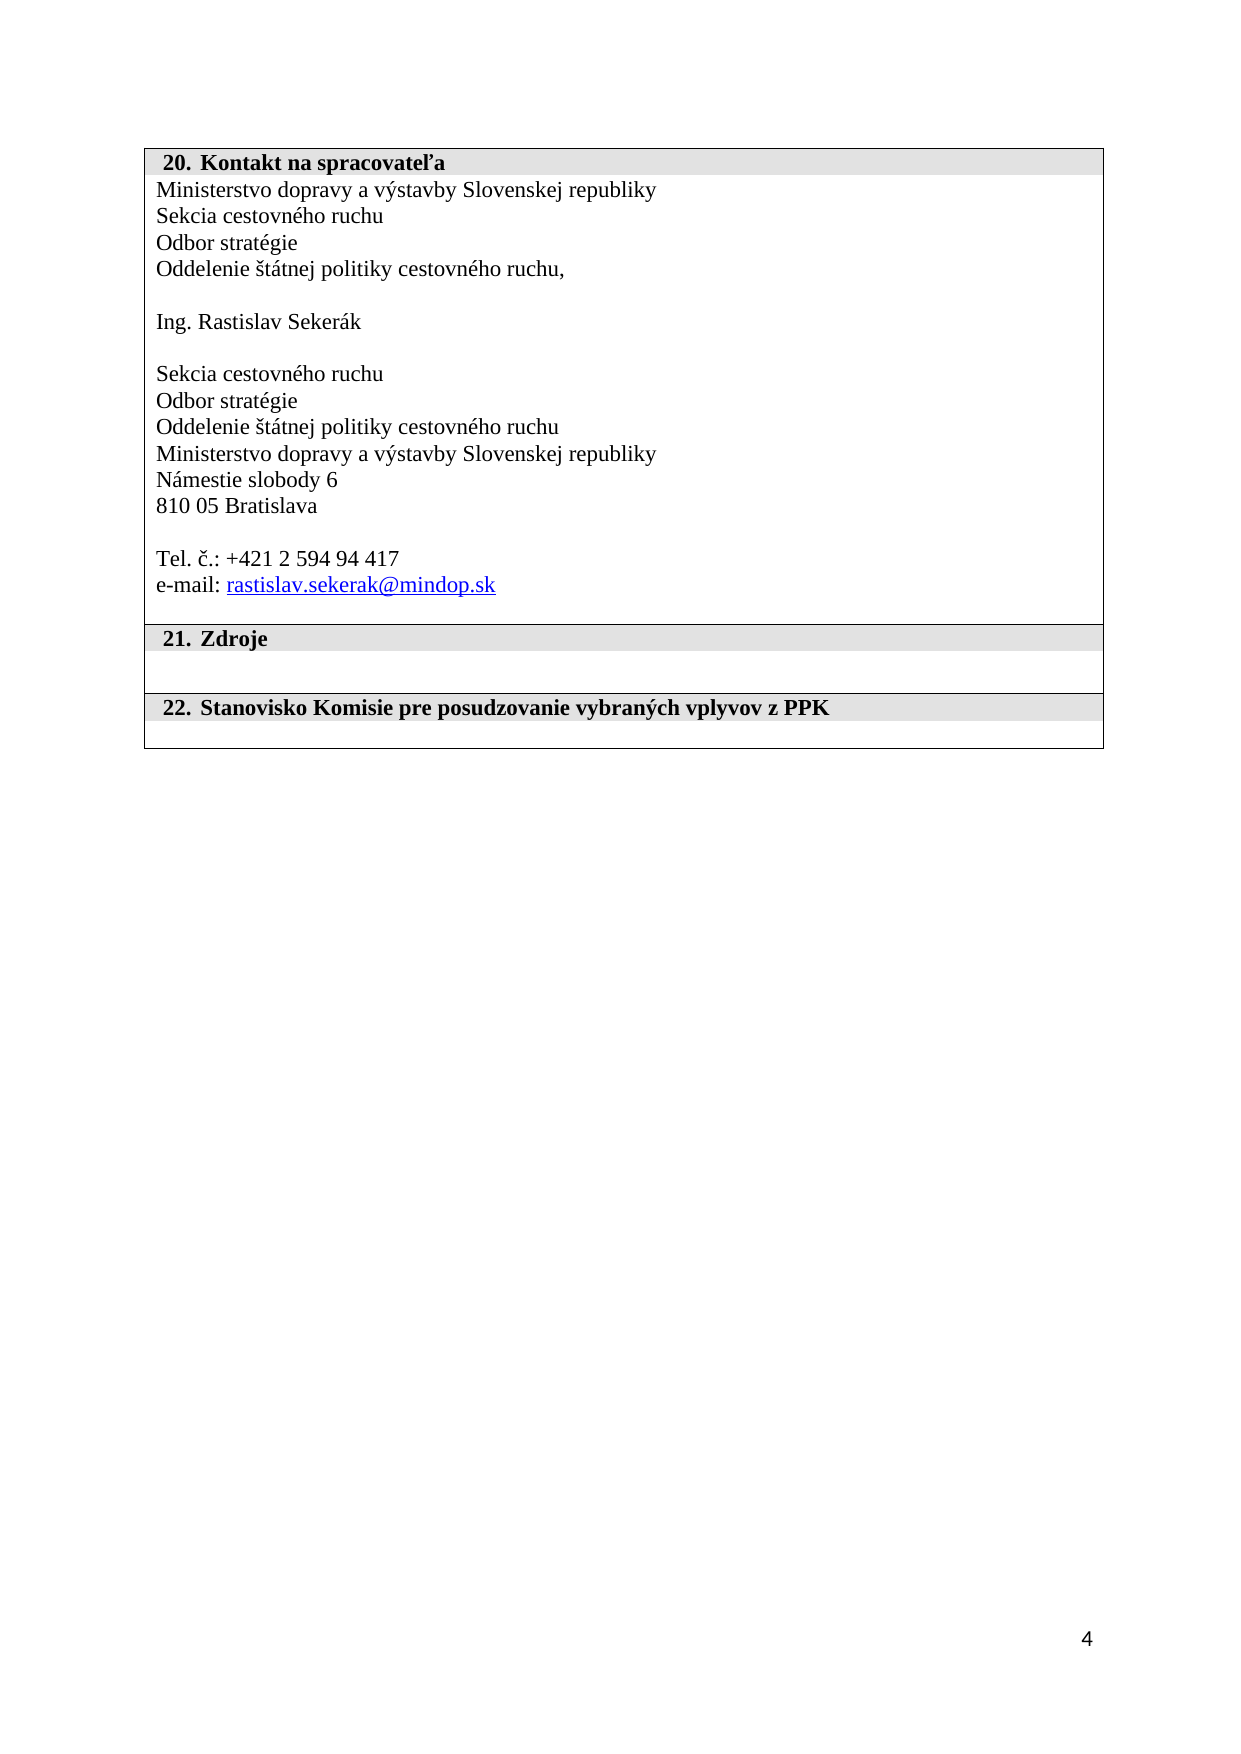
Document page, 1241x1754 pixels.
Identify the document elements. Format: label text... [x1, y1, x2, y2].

table_cell [145, 722, 1103, 748]
table_cell Zdroje [145, 625, 1103, 651]
table_cell Stanovisko Komisie pre posudzovanie vybraných vplyvov z PPK [145, 694, 1103, 721]
table_cell Ministerstvo dopravy a výstavby Slovenskej republiky Sekcia cestovného ruchu Odbor stratégie Oddelenie štátnej politiky cestovného ruchu, Ing. Rastislav Sekerák Sekcia cestovného ruchu Odbor stratégie Oddelenie štátnej politiky cestovného ruchu Ministerstvo dopravy a výstavby Slovenskej republiky Námestie slobody 6 810 05 Bratislava Tel. č.: +421 2 594 94 417 e-mail: rastislav.sekerak@mindop.sk [145, 176, 1103, 624]
table_cell [145, 653, 1103, 693]
table_cell Kontakt na spracovateľa [145, 149, 1103, 175]
